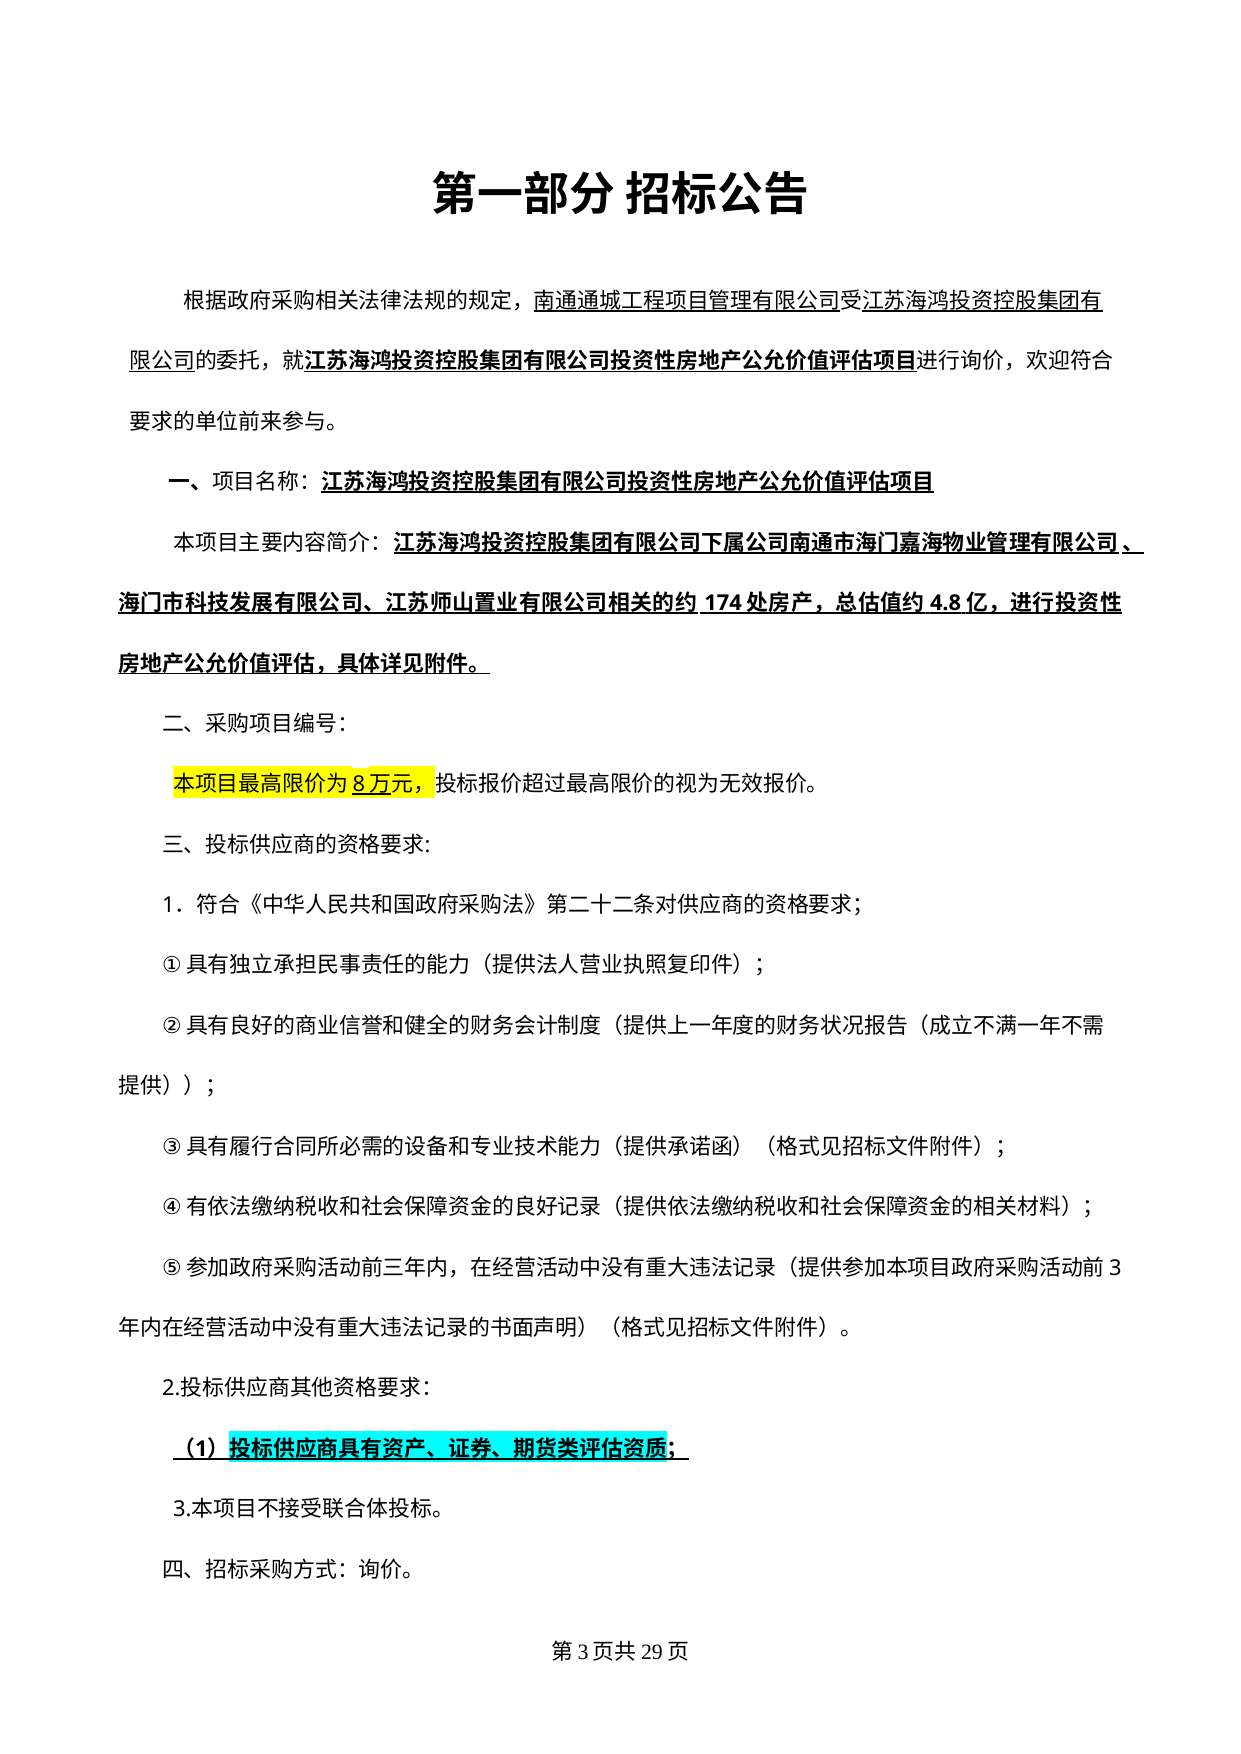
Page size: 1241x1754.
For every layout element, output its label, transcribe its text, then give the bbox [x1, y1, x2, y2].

text 三、投标供应商的资格要求: [118, 812, 1122, 873]
text ④有依法缴纳税收和社会保障资金的良好记录（提供依法缴纳税收和社会保障资金的相关材料）； [118, 1175, 1122, 1235]
text 根据政府采购相关法律法规的规定，南通通城工程项目管理有限公司受江苏海鸿投资控股集团有限公司的委托，就江苏海鸿投资控股集团有限公司投资性房地产公允价值评估项目进行询价，欢迎符合要求的单位前来参与。 [129, 269, 1122, 450]
text 3.本项目不接受联合体投标。 [118, 1477, 1122, 1537]
text 四、招标采购方式：询价。 [118, 1537, 1122, 1598]
text 本项目最高限价为8万元，投标报价超过最高限价的视为无效报价。 [118, 752, 1122, 812]
text （1）投标供应商具有资产、证券、期货类评估资质； [118, 1417, 1122, 1477]
text 本项目主要内容简介：江苏海鸿投资控股集团有限公司下属公司南通市海门嘉海物业管理有限公司、海门市科技发展有限公司、江苏师山置业有限公司相关的约174处房产，总估值约4.8亿，进行投资性房地产公允价值评估，具体详见附件。 [118, 614, 1122, 692]
text ①具有独立承担民事责任的能力（提供法人营业执照复印件）； [118, 933, 1122, 994]
list 项目名称：江苏海鸿投资控股集团有限公司投资性房地产公允价值评估项目 [118, 450, 1122, 510]
text 二、采购项目编号： [118, 692, 1122, 752]
text 本项目主要内容简介：江苏海鸿投资控股集团有限公司下属公司南通市海门嘉海物业管理有限公司、海门市科技发展有限公司、江苏师山置业有限公司相关的约174处房产，总估值约4.8亿，进行投资性房地产公允价值评估，具体详见附件。 [118, 510, 1122, 612]
text 第一部分 招标公告 [118, 145, 1122, 236]
text ⑤参加政府采购活动前三年内，在经营活动中没有重大违法记录（提供参加本项目政府采购活动前3年内在经营活动中没有重大违法记录的书面声明）（格式见招标文件附件）。 [118, 1235, 1122, 1356]
text ③具有履行合同所必需的设备和专业技术能力（提供承诺函）（格式见招标文件附件）； [118, 1114, 1122, 1175]
text ②具有良好的商业信誉和健全的财务会计制度（提供上一年度的财务状况报告（成立不满一年不需提供））； [118, 994, 1122, 1114]
text 1．符合《中华人民共和国政府采购法》第二十二条对供应商的资格要求； [118, 873, 1122, 933]
text 2.投标供应商其他资格要求： [118, 1356, 1122, 1417]
